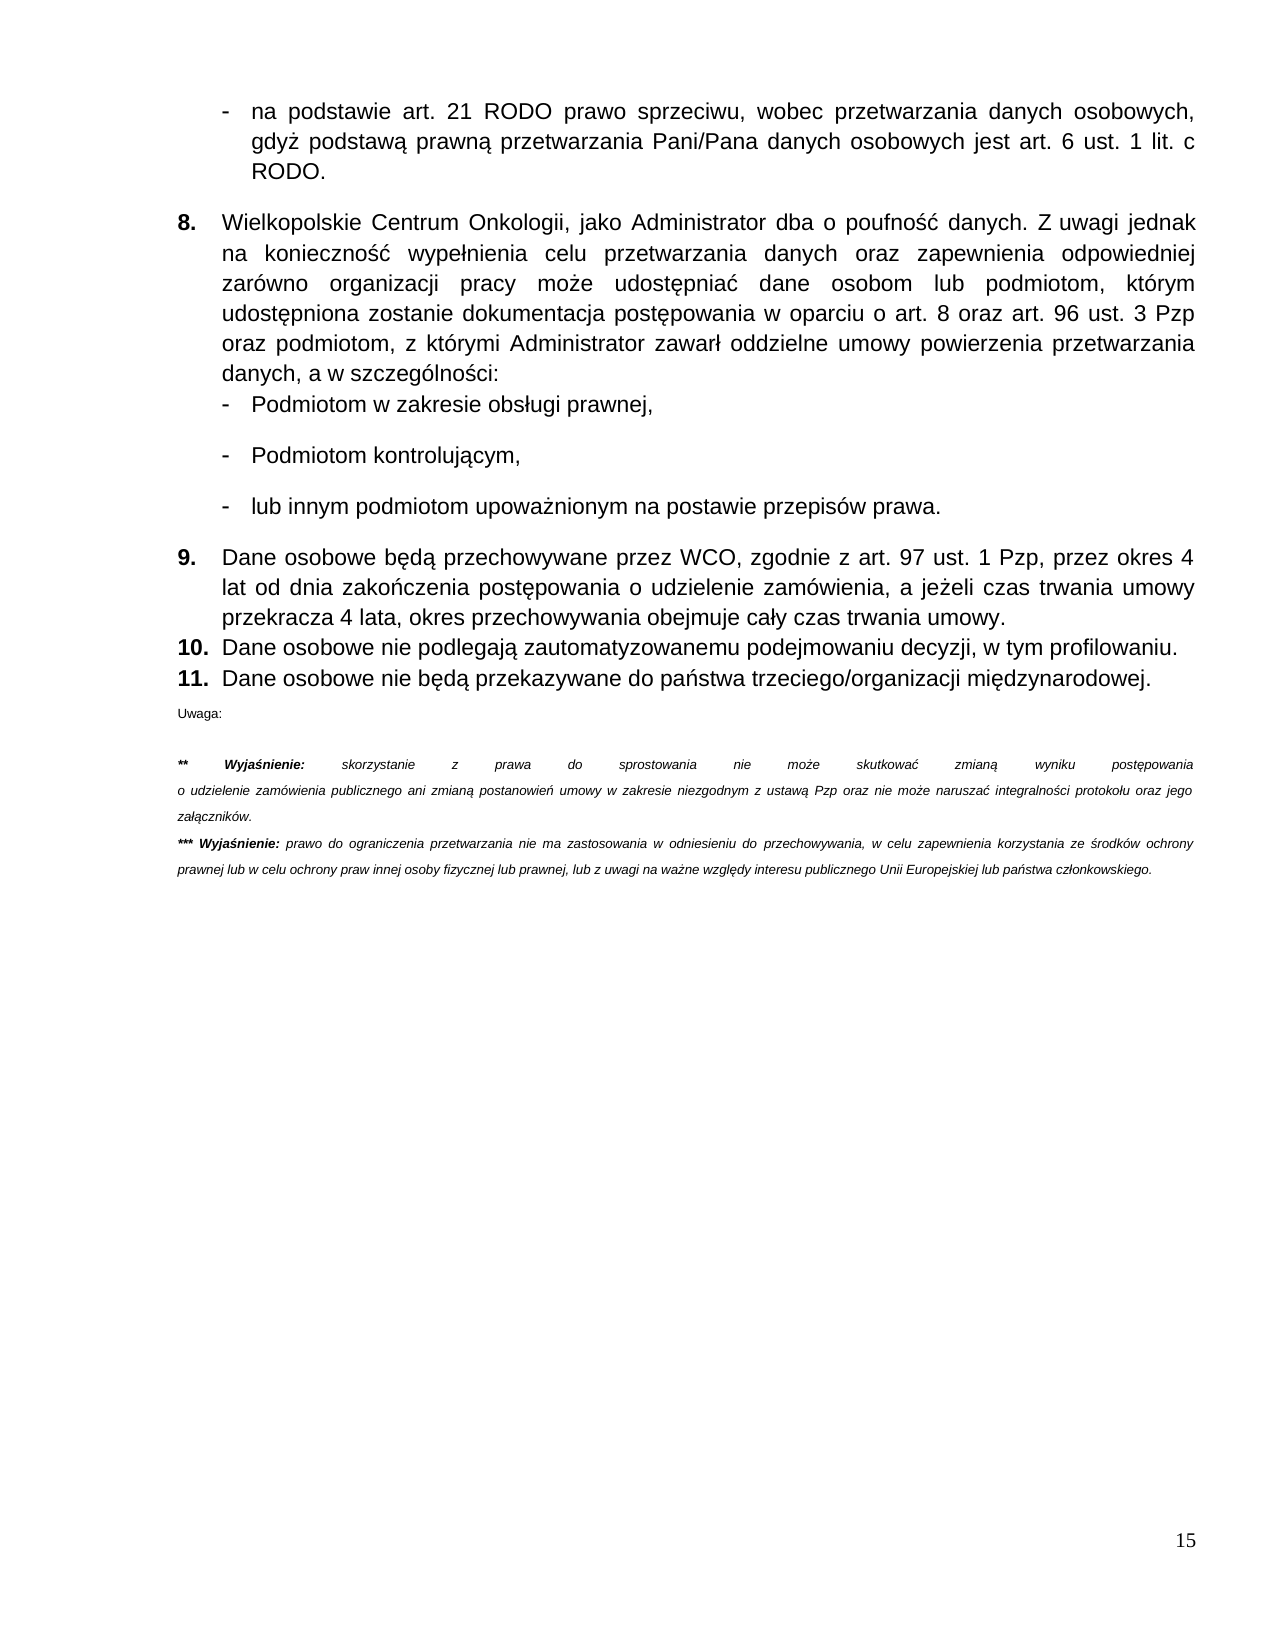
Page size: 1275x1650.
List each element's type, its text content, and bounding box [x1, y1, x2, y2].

list Dane osobowe nie podlegają zautomatyzowanemu podejmowaniu decyzji, w tym profilowaniu. [177, 634, 1196, 661]
list na podstawie art. 21 RODO prawo sprzeciwu, wobec przetwarzania danych osobowych, gdyż podstawą prawną przetwarzania Pani/Pana danych osobowych jest art. 6 ust. 1 lit. c RODO. [222, 98, 1196, 185]
list Dane osobowe nie będą przekazywane do państwa trzeciego/organizacji międzynarodowej. [177, 664, 1196, 691]
text *** Wyjaśnienie: prawo do ograniczenia przetwarzania nie ma zastosowania w odniesieniu do przechowywania, w celu zapewnienia korzystania ze środków ochrony prawnej lub w celu ochrony praw innej osoby fizycznej lub prawnej, lub z uwagi na ważne względy interesu publicznego Unii Europejskiej lub państwa członkowskiego. [177, 825, 1196, 878]
list Podmiotom kontrolującym, [222, 442, 1196, 468]
list lub innym podmiotom upoważnionym na postawie przepisów prawa. [222, 493, 1196, 519]
list Podmiotom w zakresie obsługi prawnej, [222, 391, 1196, 417]
text ** Wyjaśnienie: skorzystanie z prawa do sprostowania nie może skutkować zmianą wyniku postępowania o udzielenie zamówienia publicznego ani zmianą postanowień umowy w zakresie niezgodnym z ustawą Pzp oraz nie może naruszać integralności protokołu oraz jego załączników. [177, 746, 1196, 825]
list Wielkopolskie Centrum Onkologii, jako Administrator dba o poufność danych. Z uwagi jednak na konieczność wypełnienia celu przetwarzania danych oraz zapewnienia odpowiedniej zarówno organizacji pracy może udostępniać dane osobom lub podmiotom, którym udostępniona zostanie dokumentacja postępowania w oparciu o art. 8 oraz art. 96 ust. 3 Pzp oraz podmiotom, z którymi Administrator zawarł oddzielne umowy powierzenia przetwarzania danych, a w szczególności: [177, 209, 1196, 387]
list Dane osobowe będą przechowywane przez WCO, zgodnie z art. 97 ust. 1 Pzp, przez okres 4 lat od dnia zakończenia postępowania o udzielenie zamówienia, a jeżeli czas trwania umowy przekracza 4 lata, okres przechowywania obejmuje cały czas trwania umowy. [177, 544, 1196, 631]
text Uwaga: [177, 695, 1196, 721]
